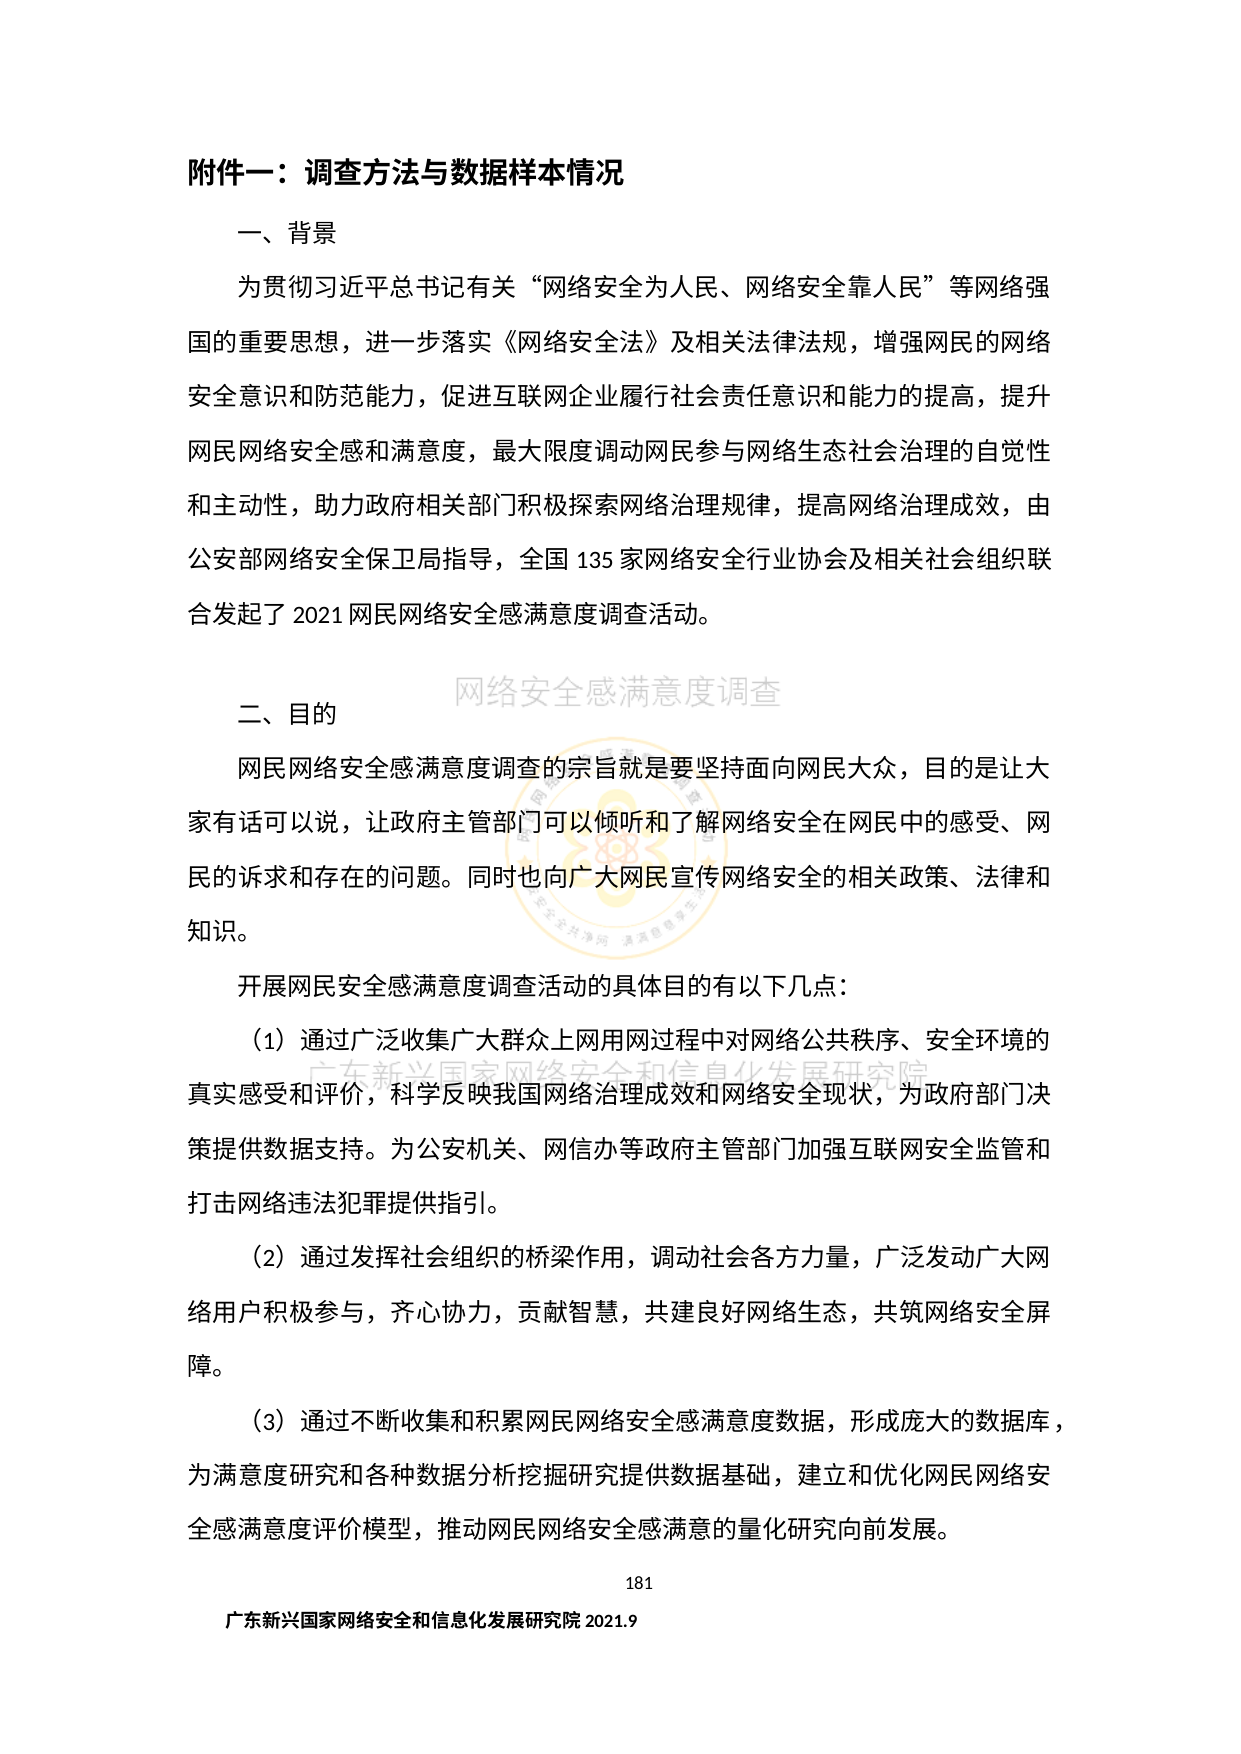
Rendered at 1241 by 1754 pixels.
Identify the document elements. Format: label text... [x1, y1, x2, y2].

subtitle 附件一：调查方法与数据样本情况 [187, 150, 1053, 192]
text 网民网络安全感满意度调查的宗旨就是要坚持面向网民大众，目的是让大家有话可以说，让政府主管部门可以倾听和了解网络安全在网民中的感受、网民的诉求和存在的问题。同时也向广大网民宣传网络安全的相关政策、法律和知识。 [187, 748, 1053, 948]
text （1）通过广泛收集广大群众上网用网过程中对网络公共秩序、安全环境的真实感受和评价，科学反映我国网络治理成效和网络安全现状，为政府部门决策提供数据支持。为公安机关、网信办等政府主管部门加强互联网安全监管和打击网络违法犯罪提供指引。 [187, 1020, 1053, 1220]
text 二、目的 [187, 694, 1053, 730]
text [187, 1401, 1053, 1546]
text 为贯彻习近平总书记有关“网络安全为人民、网络安全靠人民”等网络强国的重要思想，进一步落实《网络安全法》及相关法律法规，增强网民的网络安全意识和防范能力，促进互联网企业履行社会责任意识和能力的提高，提升网民网络安全感和满意度，最大限度调动网民参与网络生态社会治理的自觉性和主动性，助力政府相关部门积极探索网络治理规律，提高网络治理成效，由公安部网络安全保卫局指导，全国135家网络安全行业协会及相关社会组织联合发起了2021网民网络安全感满意度调查活动。 [187, 268, 1053, 630]
text 开展网民安全感满意度调查活动的具体目的有以下几点： [187, 966, 1053, 1002]
text 一、背景 [187, 213, 1053, 250]
text （2）通过发挥社会组织的桥梁作用，调动社会各方力量，广泛发动广大网络用户积极参与，齐心协力，贡献智慧，共建良好网络生态，共筑网络安全屏障。 [187, 1238, 1053, 1383]
